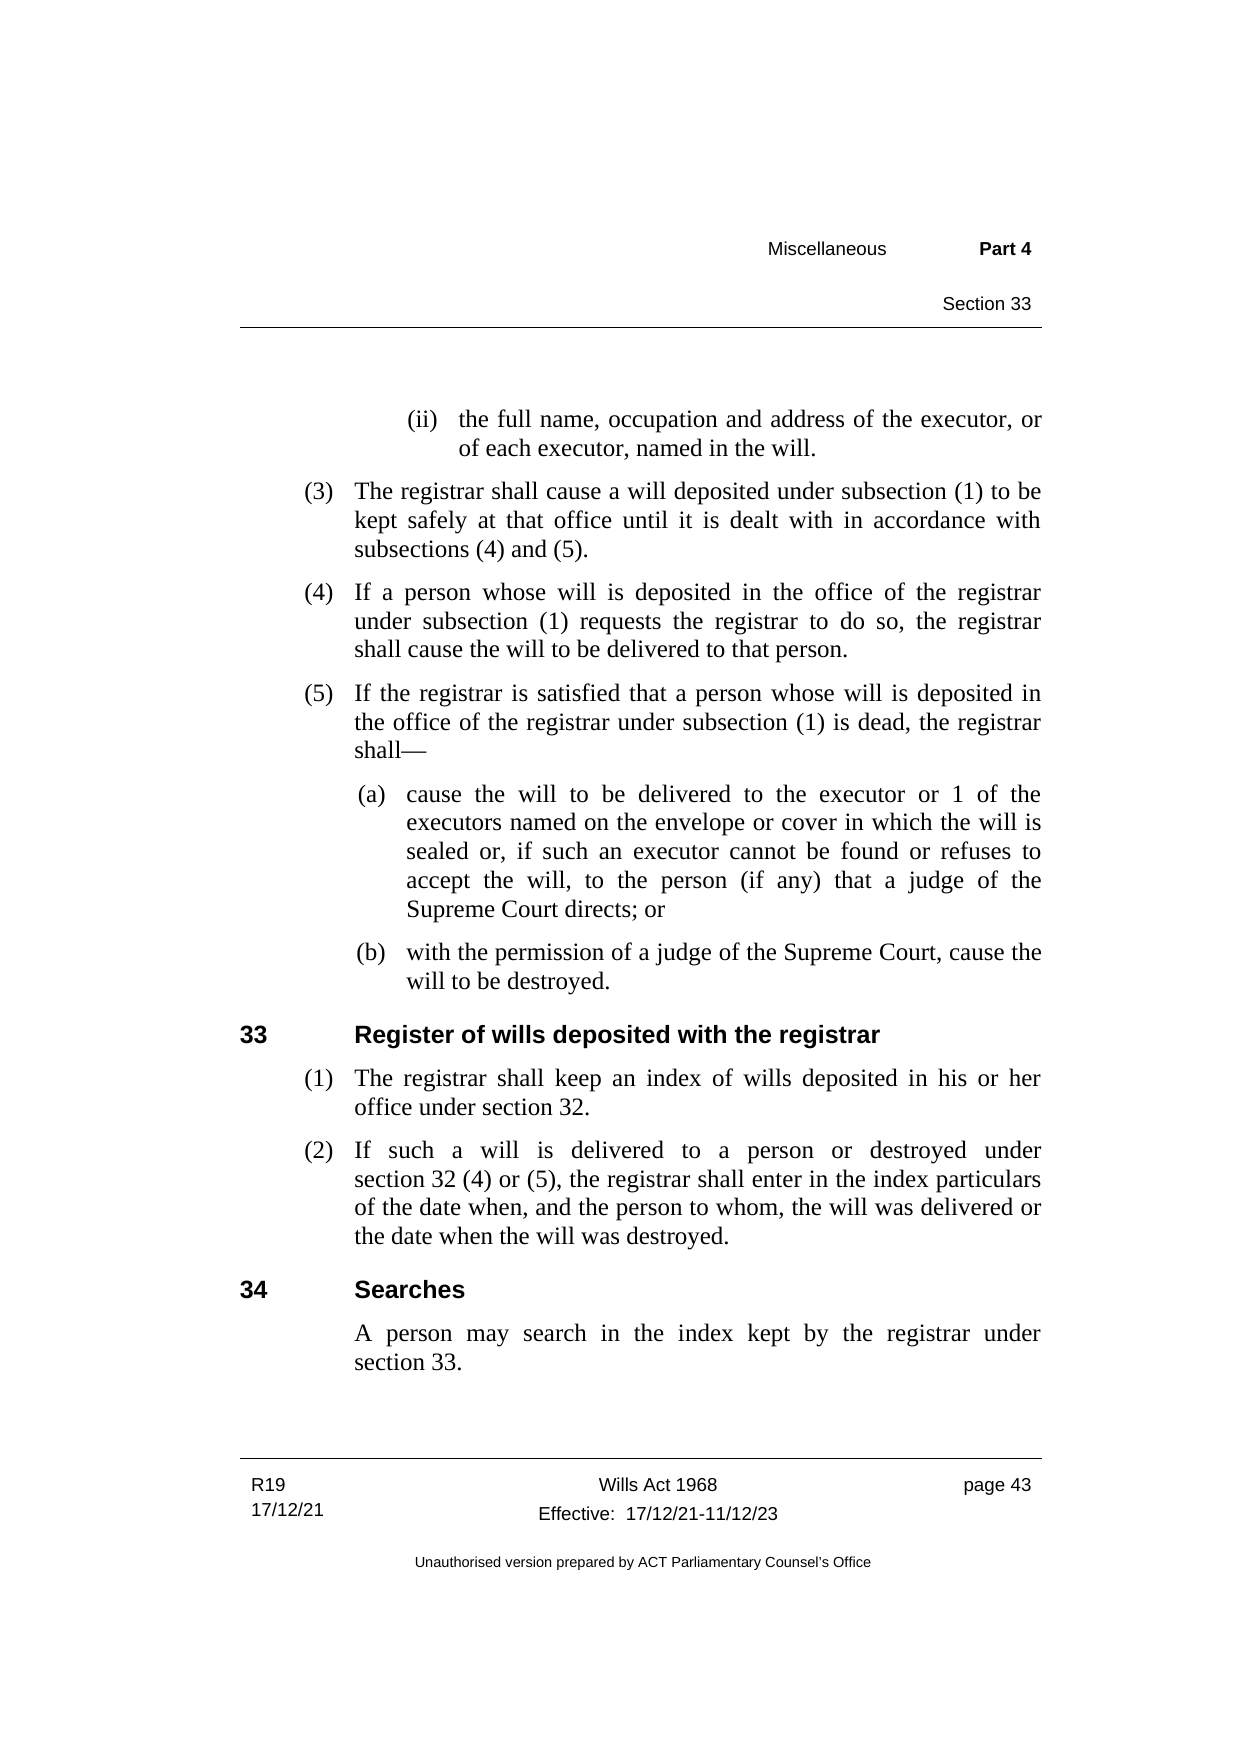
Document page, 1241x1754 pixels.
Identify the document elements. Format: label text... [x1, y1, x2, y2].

text (a) cause the will to be delivered to the executor or 1 of the executors named on the envelope or cover in which the will is sealed or, if such an executor cannot be found or refuses to accept the will, to the person (if any) that a judge of the Supreme Court directs; or [239, 779, 1042, 922]
text 34 Searches [239, 1275, 1042, 1304]
text (3) The registrar shall cause a will deposited under subsection (1) to be kept safely at that office until it is dealt with in accordance with subsections (4) and (5). [239, 476, 1042, 562]
text (5) If the registrar is satisfied that a person whose will is deposited in the office of the registrar under subsection (1) is dead, the registrar shall— [239, 678, 1042, 764]
text A person may search in the index kept by the registrar under section 33. [354, 1318, 1042, 1376]
text (ii) the full name, occupation and address of the executor, or of each executor, named in the will. [239, 404, 1042, 462]
text 33 Register of wills deposited with the registrar [239, 1019, 1042, 1048]
text (b) with the permission of a judge of the Supreme Court, cause the will to be destroyed. [239, 937, 1042, 994]
text (4) If a person whose will is deposited in the office of the registrar under subsection (1) requests the registrar to do so, the registrar shall cause the will to be delivered to that person. [239, 577, 1042, 663]
text (2) If such a will is delivered to a person or destroyed under section 32 (4) or (5), the registrar shall enter in the index particulars of the date when, and the person to whom, the will was delivered or the date when the will was destroyed. [239, 1135, 1042, 1250]
text (1) The registrar shall keep an index of wills deposited in his or her office under section 32. [239, 1063, 1042, 1120]
